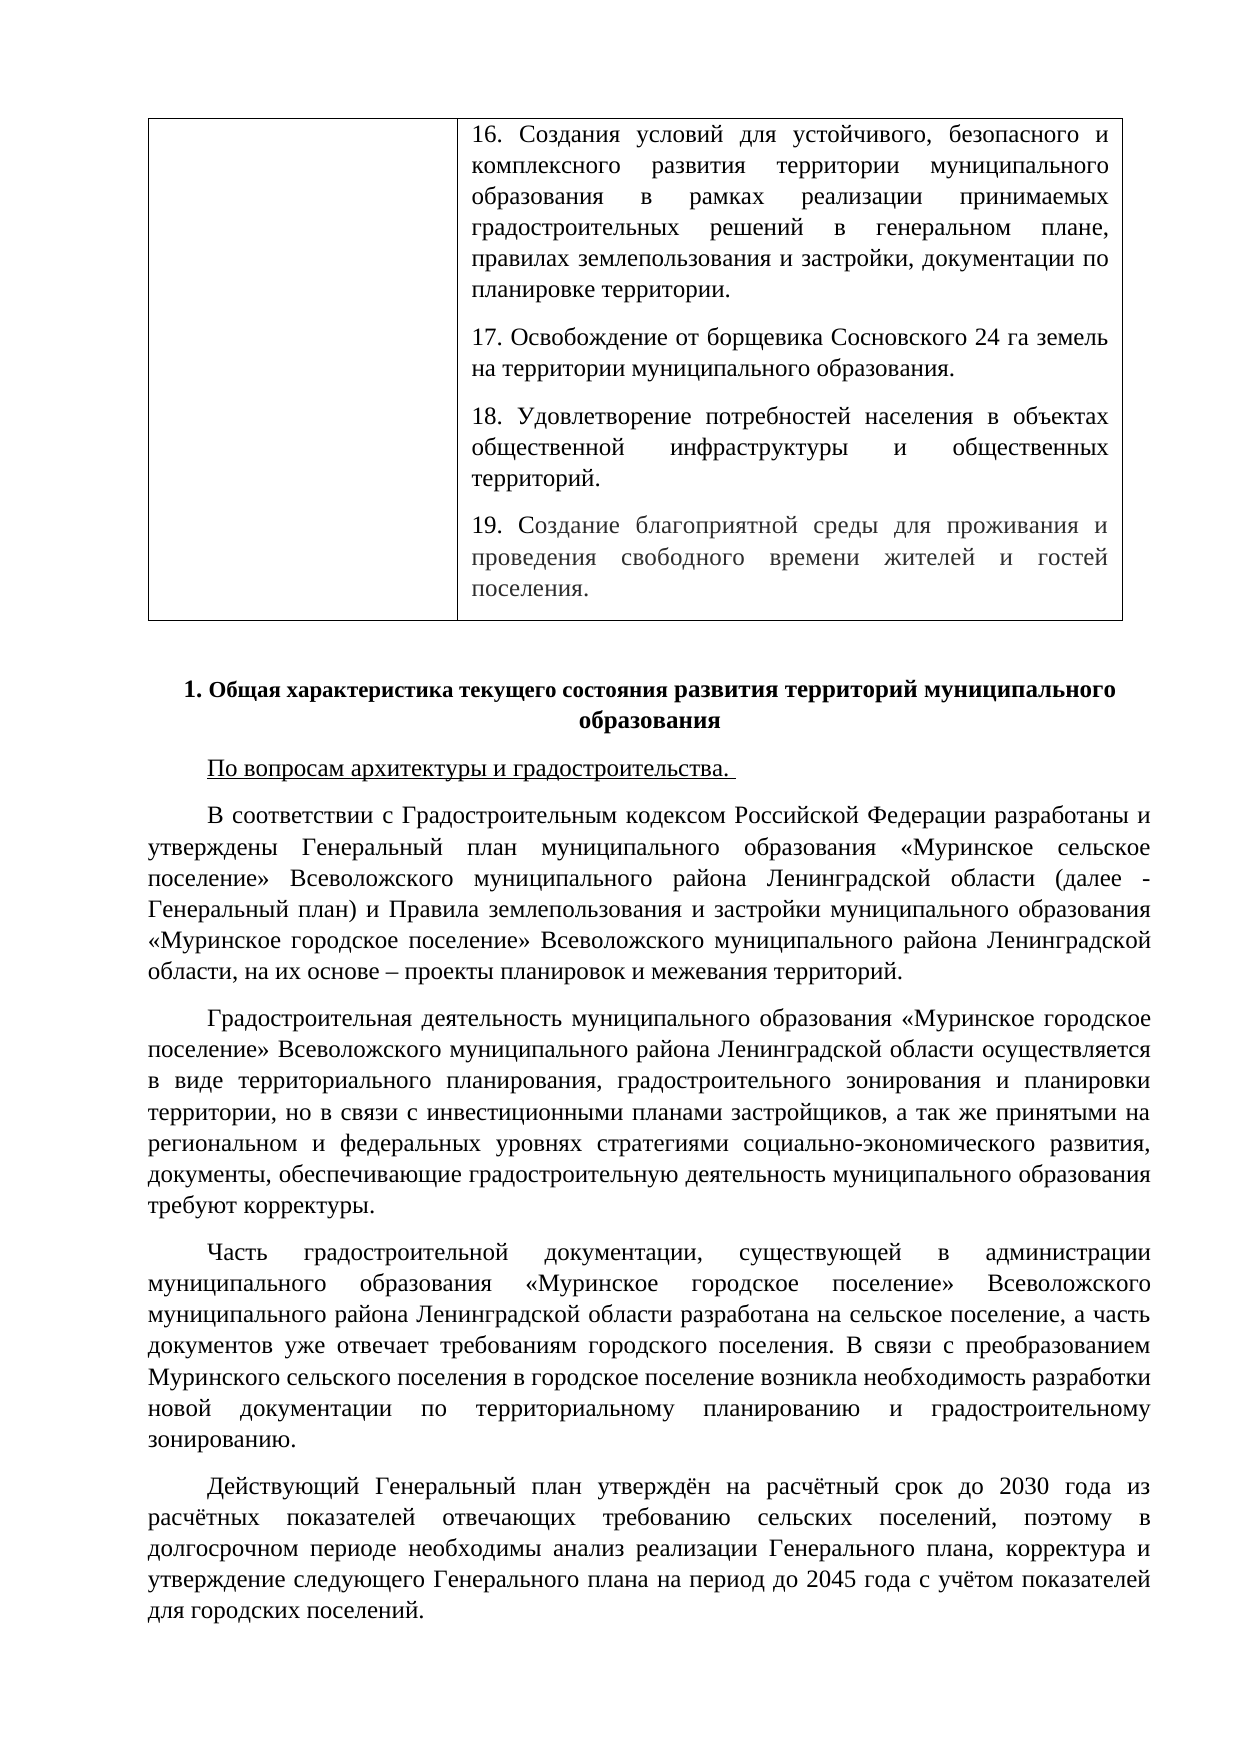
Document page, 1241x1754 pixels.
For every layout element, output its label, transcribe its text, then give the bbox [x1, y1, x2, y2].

text Градостроительная деятельность муниципального образования «Муринское городское поселение» Всеволожского муниципального района Ленинградской области осуществляется в виде территориального планирования, градостроительного зонирования и планировки территории, но в связи с инвестиционными планами застройщиков, а так же принятыми на региональном и федеральных уровнях стратегиями социально-экономического развития, документы, обеспечивающие градостроительную деятельность муниципального образования требуют корректуры. [148, 1003, 1152, 1218]
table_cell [458, 119, 1122, 620]
text 1. Общая характеристика текущего состояния развития территорий муниципального образования [148, 674, 1152, 734]
text По вопросам архитектуры и градостроительства. [148, 753, 1152, 782]
text В соответствии с Градостроительным кодексом Российской Федерации разработаны и утверждены Генеральный план муниципального образования «Муринское сельское поселение» Всеволожского муниципального района Ленинградской области (далее - Генеральный план) и Правила землепользования и застройки муниципального образования «Муринское городское поселение» Всеволожского муниципального района Ленинградской области, на их основе – проекты планировок и межевания территорий. [148, 801, 1152, 984]
text Действующий Генеральный план утверждён на расчётный срок до 2030 года из расчётных показателей отвечающих требованию сельских поселений, поэтому в долгосрочном периоде необходимы анализ реализации Генерального плана, корректура и утверждение следующего Генерального плана на период до 2045 года с учётом показателей для городских поселений. [148, 1471, 1152, 1624]
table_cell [149, 119, 457, 620]
text Часть градостроительной документации, существующей в администрации муниципального образования «Муринское городское поселение» Всеволожского муниципального района Ленинградской области разработана на сельское поселение, а часть документов уже отвечает требованиям городского поселения. В связи с преобразованием Муринского сельского поселения в городское поселение возникла необходимость разработки новой документации по территориальному планированию и градостроительному зонированию. [148, 1237, 1152, 1452]
